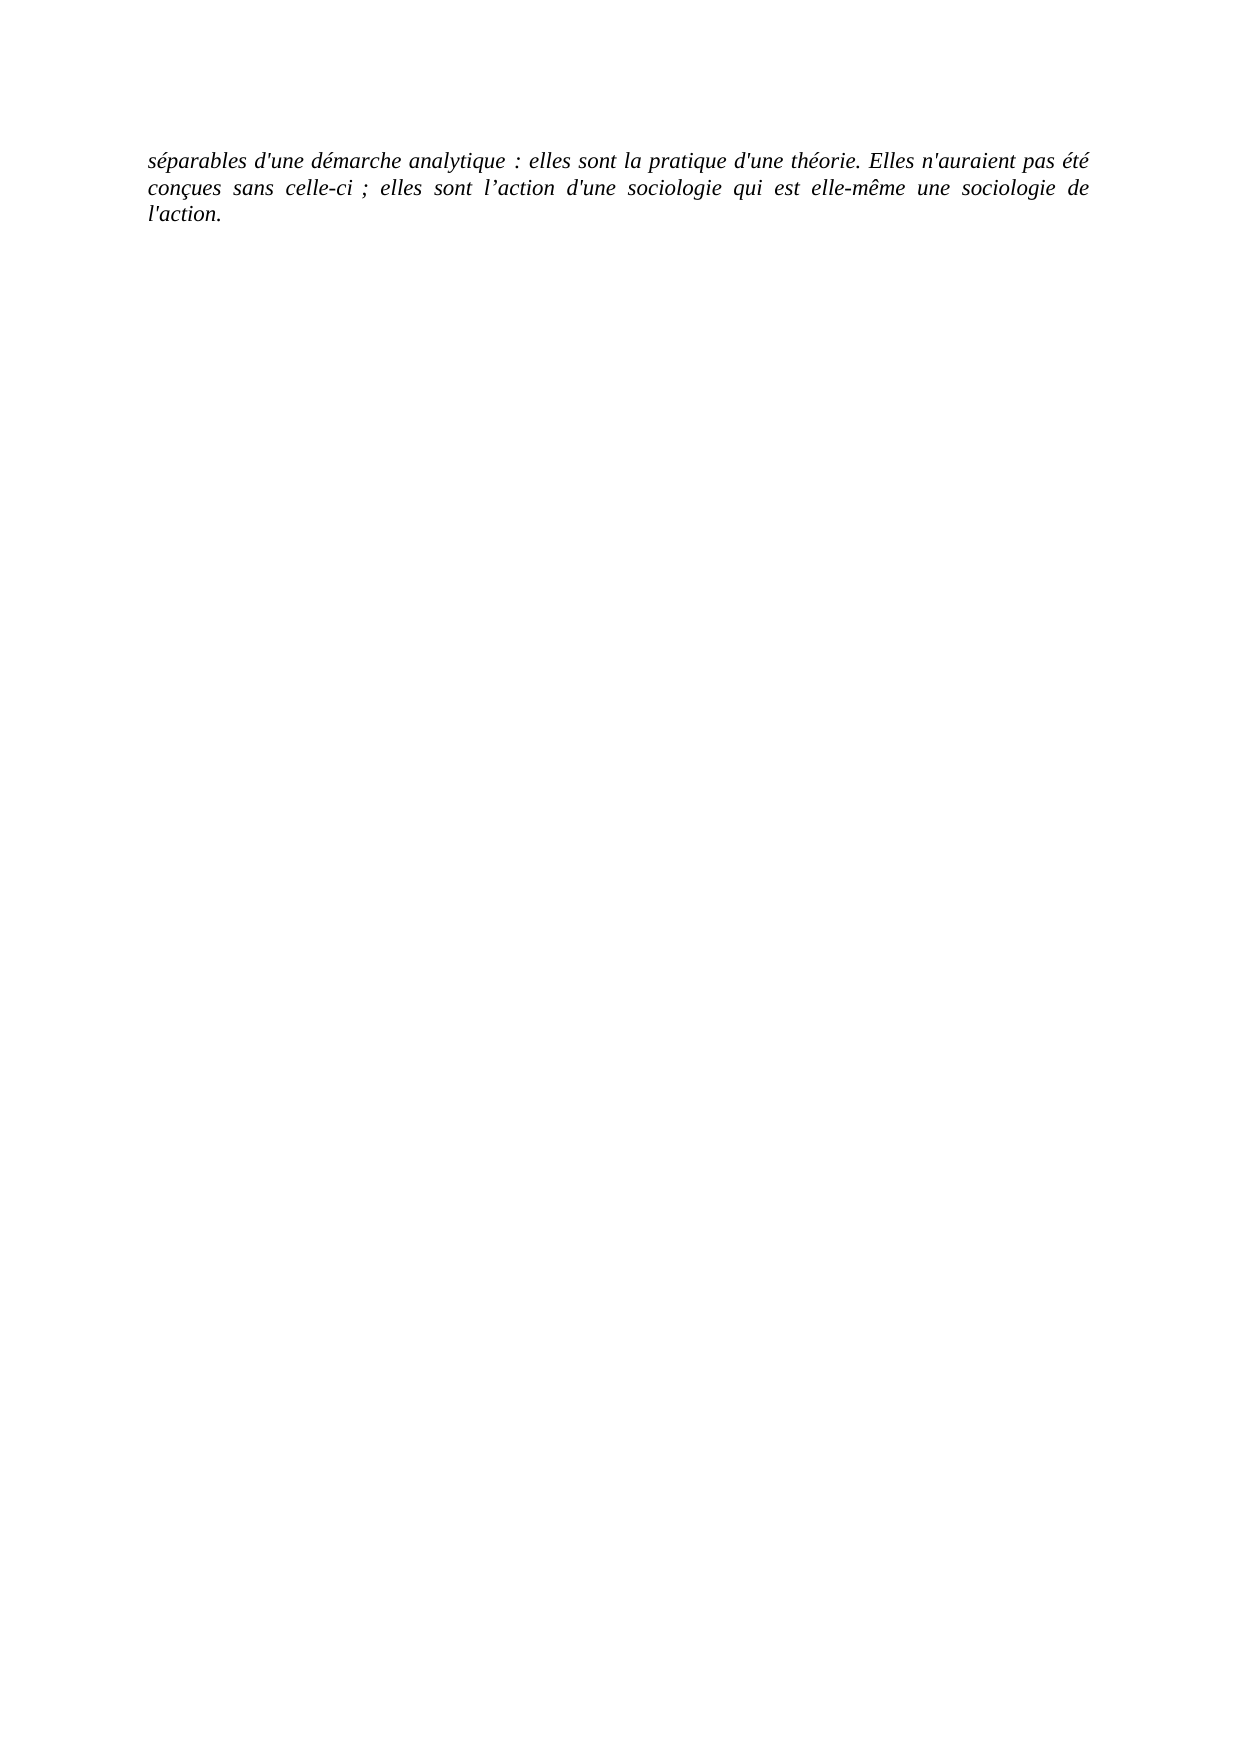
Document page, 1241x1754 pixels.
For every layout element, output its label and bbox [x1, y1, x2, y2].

text [148, 148, 1093, 227]
